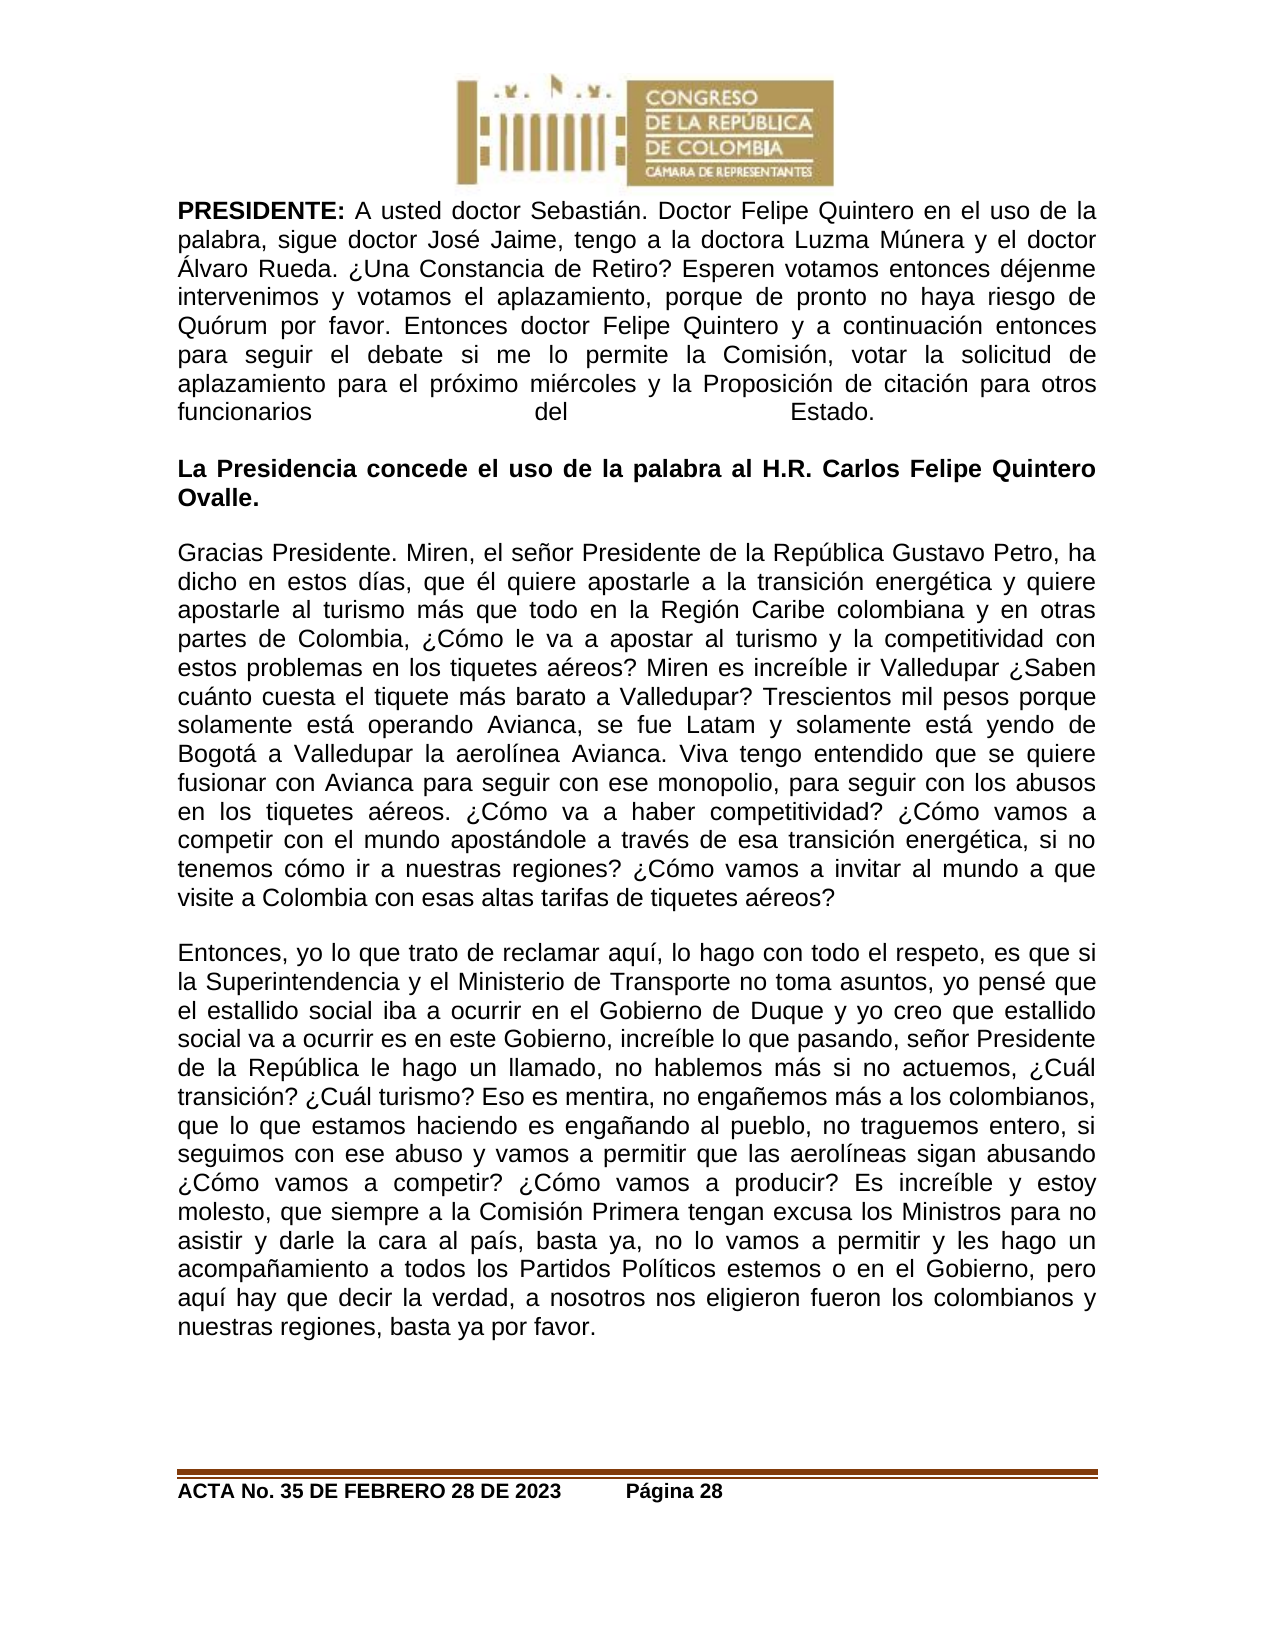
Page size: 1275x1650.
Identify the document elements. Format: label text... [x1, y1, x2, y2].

text Gracias Presidente. Miren, el señor Presidente de la República Gustavo Petro, ha dicho en estos días, que él quiere apostarle a la transición energética y quiere apostarle al turismo más que todo en la Región Caribe colombiana y en otras partes de Colombia, ¿Cómo le va a apostar al turismo y la competitividad con estos problemas en los tiquetes aéreos? Miren es increíble ir Valledupar ¿Saben cuánto cuesta el tiquete más barato a Valledupar? Trescientos mil pesos porque solamente está operando Avianca, se fue Latam y solamente está yendo de Bogotá a Valledupar la aerolínea Avianca. Viva tengo entendido que se quiere fusionar con Avianca para seguir con ese monopolio, para seguir con los abusos en los tiquetes aéreos. ¿Cómo va a haber competitividad? ¿Cómo vamos a competir con el mundo apostándole a través de esa transición energética, si no tenemos cómo ir a nuestras regiones? ¿Cómo vamos a invitar al mundo a que visite a Colombia con esas altas tarifas de tiquetes aéreos? [177, 538, 1098, 912]
text Entonces, yo lo que trato de reclamar aquí, lo hago con todo el respeto, es que si la Superintendencia y el Ministerio de Transporte no toma asuntos, yo pensé que el estallido social iba a ocurrir en el Gobierno de Duque y yo creo que estallido social va a ocurrir es en este Gobierno, increíble lo que pasando, señor Presidente de la República le hago un llamado, no hablemos más si no actuemos, ¿Cuál transición? ¿Cuál turismo? Eso es mentira, no engañemos más a los colombianos, que lo que estamos haciendo es engañando al pueblo, no traguemos entero, si seguimos con ese abuso y vamos a permitir que las aerolíneas sigan abusando ¿Cómo vamos a competir? ¿Cómo vamos a producir? Es increíble y estoy molesto, que siempre a la Comisión Primera tengan excusa los Ministros para no asistir y darle la cara al país, basta ya, no lo vamos a permitir y les hago un acompañamiento a todos los Partidos Políticos estemos o en el Gobierno, pero aquí hay que decir la verdad, a nosotros nos eligieron fueron los colombianos y nuestras regiones, basta ya por favor. [177, 938, 1098, 1341]
text PRESIDENTE: A usted doctor Sebastián. Doctor Felipe Quintero en el uso de la palabra, sigue doctor José Jaime, tengo a la doctora Luzma Múnera y el doctor Álvaro Rueda. ¿Una Constancia de Retiro? Esperen votamos entonces déjenme intervenimos y votamos el aplazamiento, porque de pronto no haya riesgo de Quórum por favor. Entonces doctor Felipe Quintero y a continuación entonces para seguir el debate si me lo permite la Comisión, votar la solicitud de aplazamiento para el próximo miércoles y la Proposición de citación para otros funcionarios del Estado. [177, 196, 1098, 454]
picture [430, 73, 845, 197]
text La Presidencia concede el uso de la palabra al H.R. Carlos Felipe Quintero Ovalle. [177, 454, 1098, 512]
